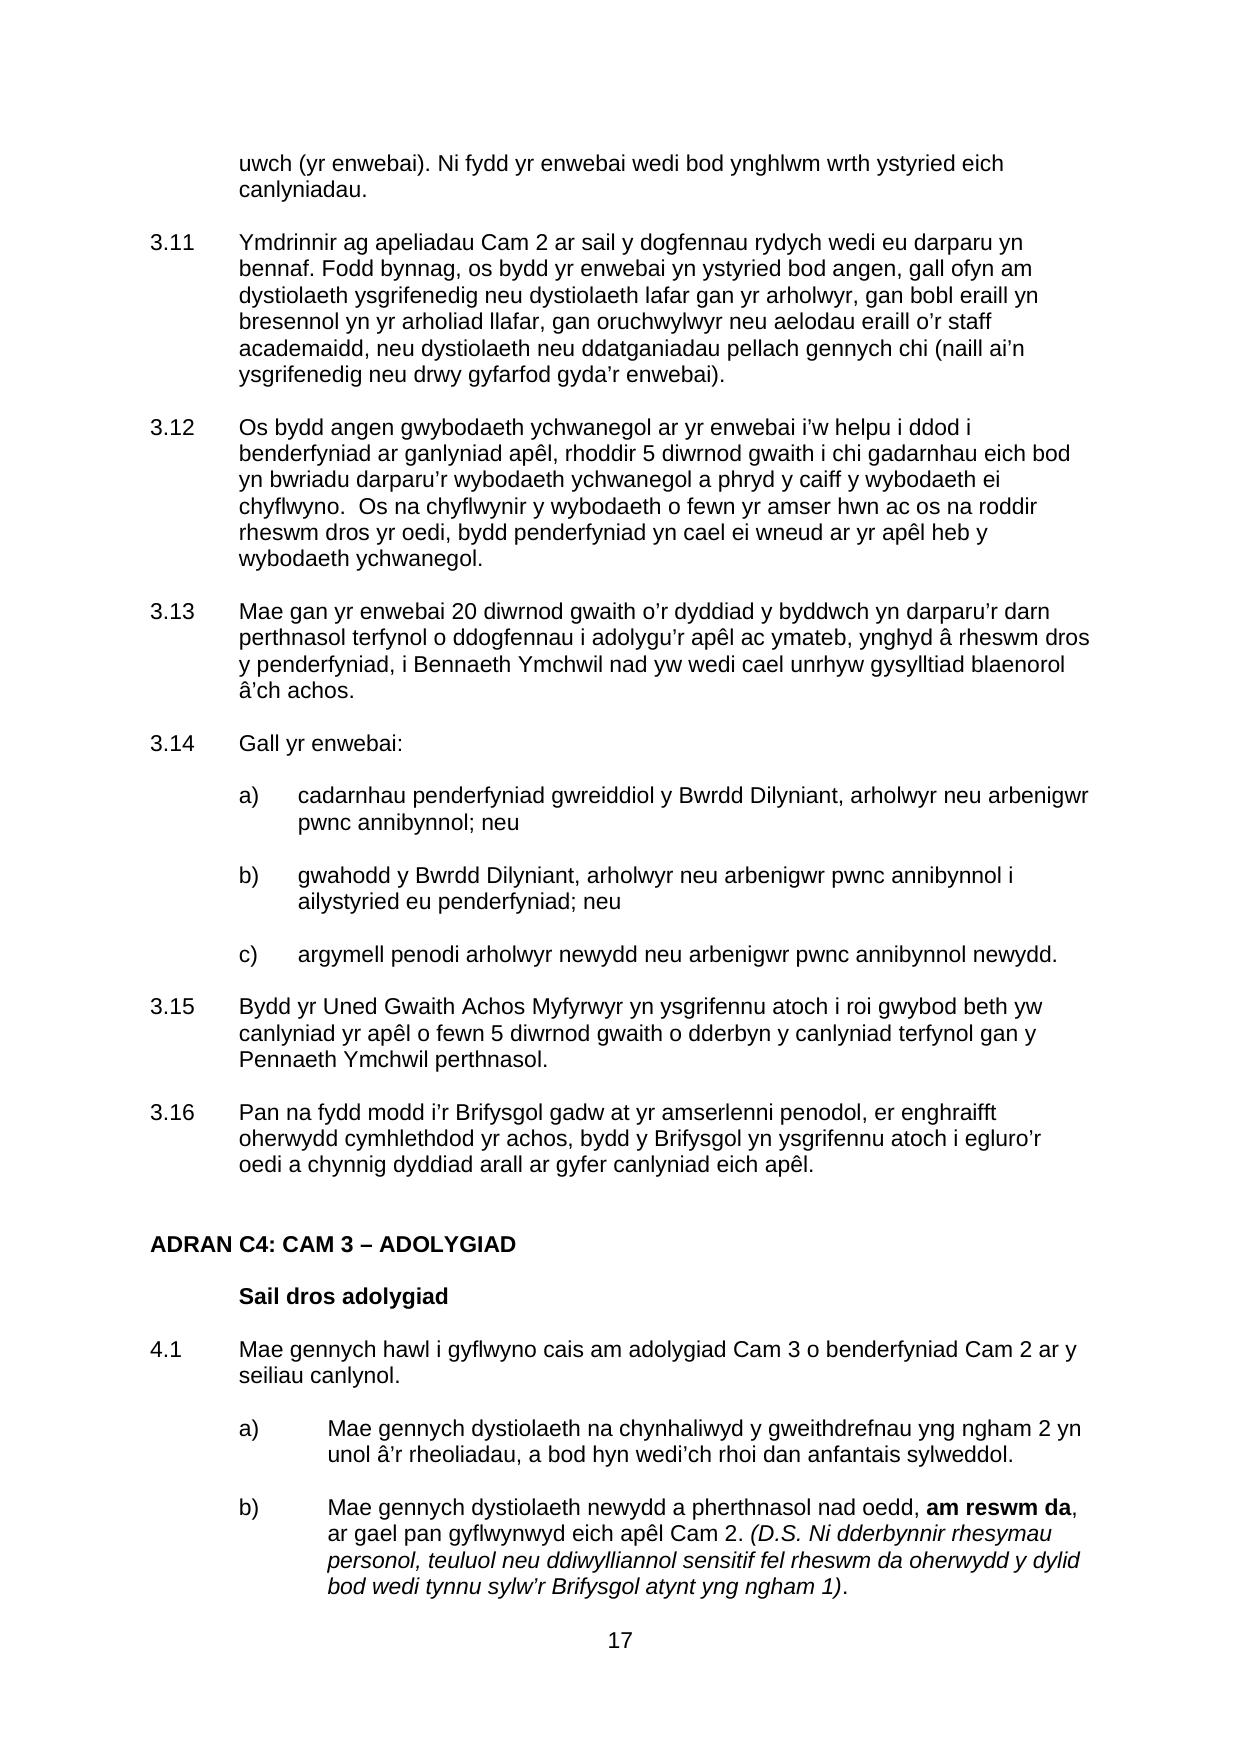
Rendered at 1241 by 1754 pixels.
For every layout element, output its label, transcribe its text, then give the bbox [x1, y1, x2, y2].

text c) argymell penodi arholwyr newydd neu arbenigwr pwnc annibynnol newydd. [239, 941, 1090, 967]
text pwnc annibynnol; neu [298, 809, 1090, 835]
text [150, 150, 1090, 203]
text 3.12 Os bydd angen gwybodaeth ychwanegol ar yr enwebai i’w helpu i ddod i benderfyniad ar ganlyniad apêl, rhoddir 5 diwrnod gwaith i chi gadarnhau eich bod yn bwriadu darparu’r wybodaeth ychwanegol a phryd y caiff y wybodaeth ei chyflwyno. Os na chyflwynir y wybodaeth o fewn yr amser hwn ac os na roddir rheswm dros yr oedi, bydd penderfyniad yn cael ei wneud ar yr apêl heb y wybodaeth ychwanegol. [150, 413, 1090, 572]
text ADRAN C4: CAM 3 – ADOLYGIAD [150, 1231, 1090, 1257]
text 3.14 Gall yr enwebai: [150, 730, 1090, 756]
text 3.15 Bydd yr Uned Gwaith Achos Myfyrwyr yn ysgrifennu atoch i roi gwybod beth yw canlyniad yr apêl o fewn 5 diwrnod gwaith o dderbyn y canlyniad terfynol gan y Pennaeth Ymchwil perthnasol. [150, 993, 1090, 1072]
text a) Mae gennych dystiolaeth na chynhaliwyd y gweithdrefnau yng ngham 2 yn unol â’r rheoliadau, a bod hyn wedi’ch rhoi dan anfantais sylweddol. [239, 1415, 1090, 1468]
text 3.11 Ymdrinnir ag apeliadau Cam 2 ar sail y dogfennau rydych wedi eu darparu yn bennaf. Fodd bynnag, os bydd yr enwebai yn ystyried bod angen, gall ofyn am dystiolaeth ysgrifenedig neu dystiolaeth lafar gan yr arholwyr, gan bobl eraill yn bresennol yn yr arholiad llafar, gan oruchwylwyr neu aelodau eraill o’r staff academaidd, neu dystiolaeth neu ddatganiadau pellach gennych chi (naill ai’n ysgrifenedig neu drwy gyfarfod gyda’r enwebai). [150, 229, 1090, 387]
text 3.13 Mae gan yr enwebai 20 diwrnod gwaith o’r dyddiad y byddwch yn darparu’r darn perthnasol terfynol o ddogfennau i adolygu’r apêl ac ymateb, ynghyd â rheswm dros y penderfyniad, i Bennaeth Ymchwil nad yw wedi cael unrhyw gysylltiad blaenorol â’ch achos. [150, 598, 1090, 703]
text b) Mae gennych dystiolaeth newydd a pherthnasol nad oedd, am reswm da, ar gael pan gyflwynwyd eich apêl Cam 2. (D.S. Ni dderbynnir rhesymau personol, teuluol neu ddiwylliannol sensitif fel rheswm da oherwydd y dylid bod wedi tynnu sylw’r Brifysgol atynt yng ngham 1). [239, 1494, 1090, 1599]
text b) gwahodd y Bwrdd Dilyniant, arholwyr neu arbenigwr pwnc annibynnol i ailystyried eu penderfyniad; neu [239, 862, 1090, 914]
text 4.1 Mae gennych hawl i gyflwyno cais am adolygiad Cam 3 o benderfyniad Cam 2 ar y seiliau canlynol. [150, 1336, 1090, 1389]
text a) cadarnhau penderfyniad gwreiddiol y Bwrdd Dilyniant, arholwyr neu arbenigwr [239, 782, 1090, 809]
text 3.16 Pan na fydd modd i’r Brifysgol gadw at yr amserlenni penodol, er enghraifft oherwydd cymhlethdod yr achos, bydd y Brifysgol yn ysgrifennu atoch i egluro’r oedi a chynnig dyddiad arall ar gyfer canlyniad eich apêl. [150, 1099, 1090, 1178]
text Sail dros adolygiad [150, 1283, 1090, 1309]
